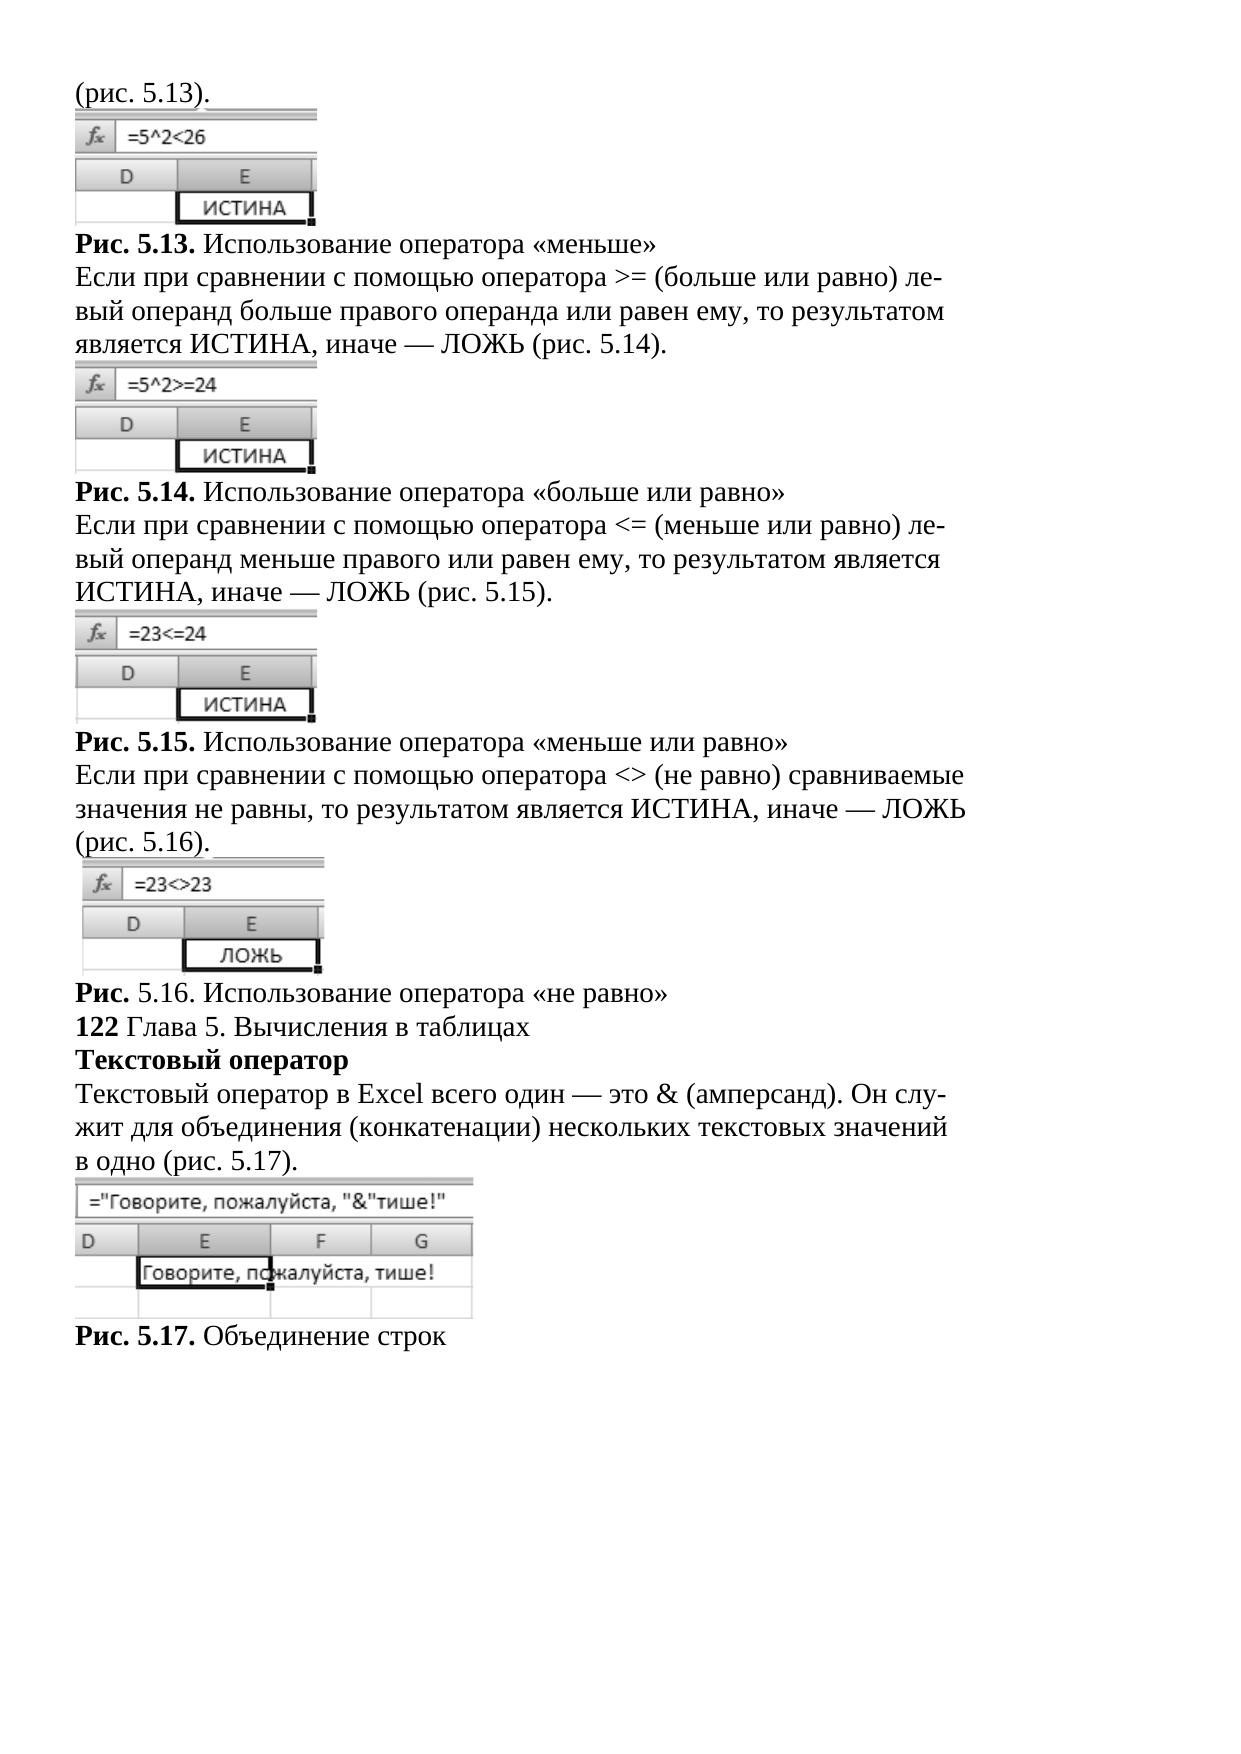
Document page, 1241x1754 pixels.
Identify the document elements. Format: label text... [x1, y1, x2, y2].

text Если при сравнении с помощью оператора <= (меньше или равно) ле- [75, 507, 1165, 541]
text является ИСТИНА, иначе — ЛОЖЬ (рис. 5.14). [75, 326, 1165, 360]
text жит для объединения (конкатенации) нескольких текстовых значений [75, 1109, 1165, 1143]
text Текстовый оператор в Excel всего один — это & (амперсанд). Он слу- [75, 1076, 1165, 1109]
text Рис. 5.17. Объединение строк [75, 1318, 1165, 1352]
text (рис. 5.13). [75, 75, 1165, 108]
text (рис. 5.16). [75, 824, 1165, 858]
text Если при сравнении с помощью оператора >= (больше или равно) ле- [75, 259, 1165, 293]
text вый операнд меньше правого или равен ему, то результатом является [75, 541, 1165, 574]
text значения не равны, то результатом является ИСТИНА, иначе — ЛОЖЬ [75, 791, 1165, 824]
text в одно (рис. 5.17). [75, 1143, 1165, 1176]
text вый операнд больше правого операнда или равен ему, то результатом [75, 293, 1165, 326]
text Рис. 5.14. Использование оператора «больше или равно» [75, 474, 1165, 507]
text Рис. 5.16. Использование оператора «не равно» [75, 975, 1165, 1009]
text Рис. 5.15. Использование оператора «меньше или равно» [75, 724, 1165, 757]
text Текстовый оператор [75, 1042, 1165, 1076]
text Рис. 5.13. Использование оператора «меньше» [75, 226, 1165, 259]
text 122 Глава 5. Вычисления в таблицах [75, 1009, 1165, 1042]
text ИСТИНА, иначе — ЛОЖЬ (рис. 5.15). [75, 574, 1165, 608]
text Если при сравнении с помощью оператора <> (не равно) сравниваемые [75, 757, 1165, 791]
